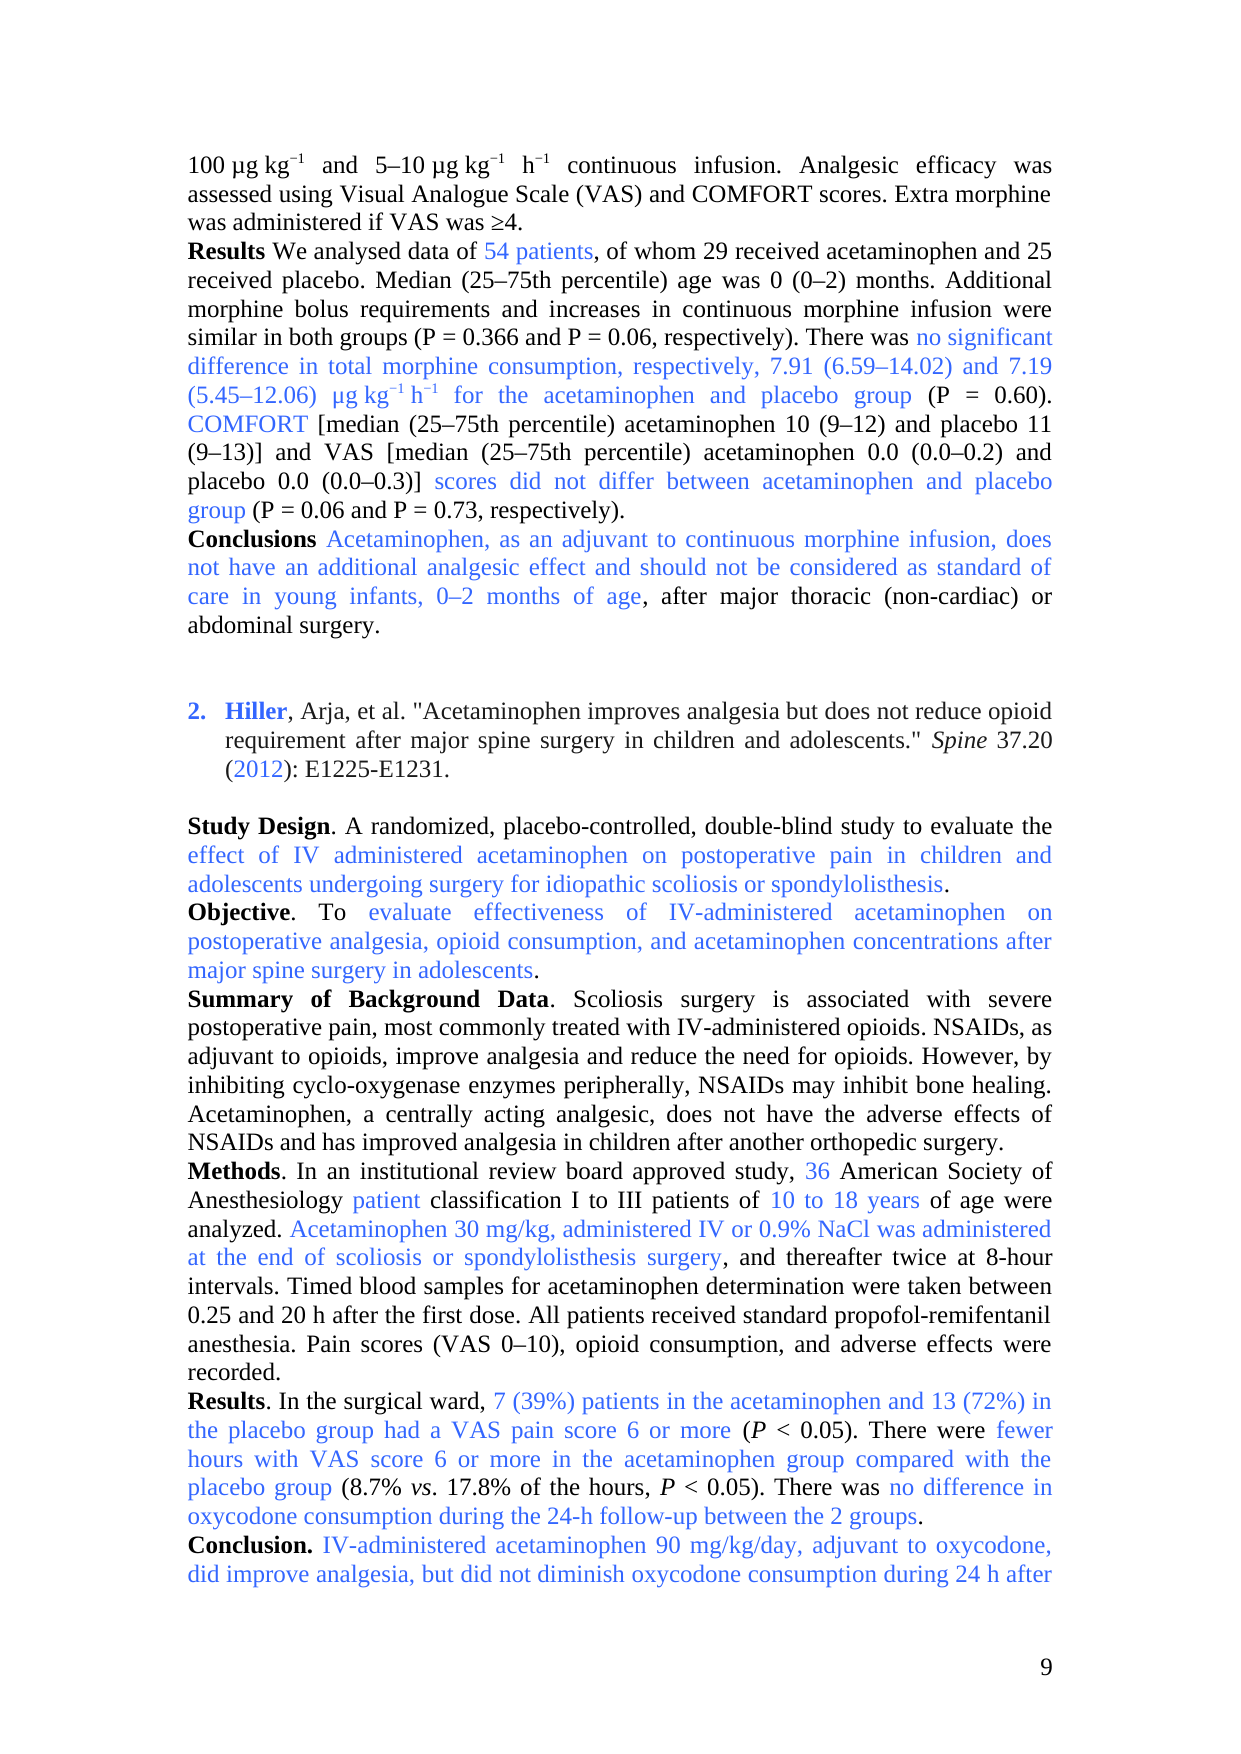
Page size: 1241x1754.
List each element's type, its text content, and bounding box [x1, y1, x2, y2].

text Methods. In an institutional review board approved study, 36 American Society of Anesthesiology patient classification I to III patients of 10 to 18 years of age were analyzed. Acetaminophen 30 mg/kg, administered IV or 0.9% NaCl was administered at the end of scoliosis or spondylolisthesis surgery, and thereafter twice at 8-hour intervals. Timed blood samples for acetaminophen determination were taken between 0.25 and 20 h after the first dose. All patients received standard propofol-remifentanil anesthesia. Pain scores (VAS 0–10), opioid consumption, and adverse effects were recorded. [187, 1156, 1053, 1386]
text Study Design. A randomized, placebo-controlled, double-blind study to evaluate the effect of IV administered acetaminophen on postoperative pain in children and adolescents undergoing surgery for idiopathic scoliosis or spondylolisthesis. [187, 811, 1053, 897]
text Results We analysed data of 54 patients, of whom 29 received acetaminophen and 25 received placebo. Median (25–75th percentile) age was 0 (0–2) months. Additional morphine bolus requirements and increases in continuous morphine infusion were similar in both groups (P = 0.366 and P = 0.06, respectively). There was no significant difference in total morphine consumption, respectively, 7.91 (6.59–14.02) and 7.19 (5.45–12.06) μg kg−1 h−1 for the acetaminophen and placebo group (P = 0.60). COMFORT [median (25–75th percentile) acetaminophen 10 (9–12) and placebo 11 (9–13)] and VAS [median (25–75th percentile) acetaminophen 0.0 (0.0–0.2) and placebo 0.0 (0.0–0.3)] scores did not differ between acetaminophen and placebo group (P = 0.06 and P = 0.73, respectively). [187, 236, 1053, 524]
text Results. In the surgical ward, 7 (39%) patients in the acetaminophen and 13 (72%) in the placebo group had a VAS pain score 6 or more (P < 0.05). There were fewer hours with VAS score 6 or more in the acetaminophen group compared with the placebo group (8.7% vs. 17.8% of the hours, P < 0.05). There was no difference in oxycodone consumption during the 24-h follow-up between the 2 groups. [187, 1386, 1053, 1530]
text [187, 1530, 1053, 1587]
text Summary of Background Data. Scoliosis surgery is associated with severe postoperative pain, most commonly treated with IV-administered opioids. NSAIDs, as adjuvant to opioids, improve analgesia and reduce the need for opioids. However, by inhibiting cyclo-oxygenase enzymes peripherally, NSAIDs may inhibit bone healing. Acetaminophen, a centrally acting analgesic, does not have the adverse effects of NSAIDs and has improved analgesia in children after another orthopedic surgery. [187, 984, 1053, 1156]
text Objective. To evaluate effectiveness of IV-administered acetaminophen on postoperative analgesia, opioid consumption, and acetaminophen concentrations after major spine surgery in adolescents. [187, 897, 1053, 984]
list Hiller, Arja, et al. "Acetaminophen improves analgesia but does not reduce opioid requirement after major spine surgery in children and adolescents." Spine 37.20 (2012): E1225-E1231. [187, 696, 1053, 782]
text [187, 150, 1053, 236]
text Conclusions Acetaminophen, as an adjuvant to continuous morphine infusion, does not have an additional analgesic effect and should not be considered as standard of care in young infants, 0–2 months of age, after major thoracic (non-cardiac) or abdominal surgery. [187, 524, 1053, 639]
